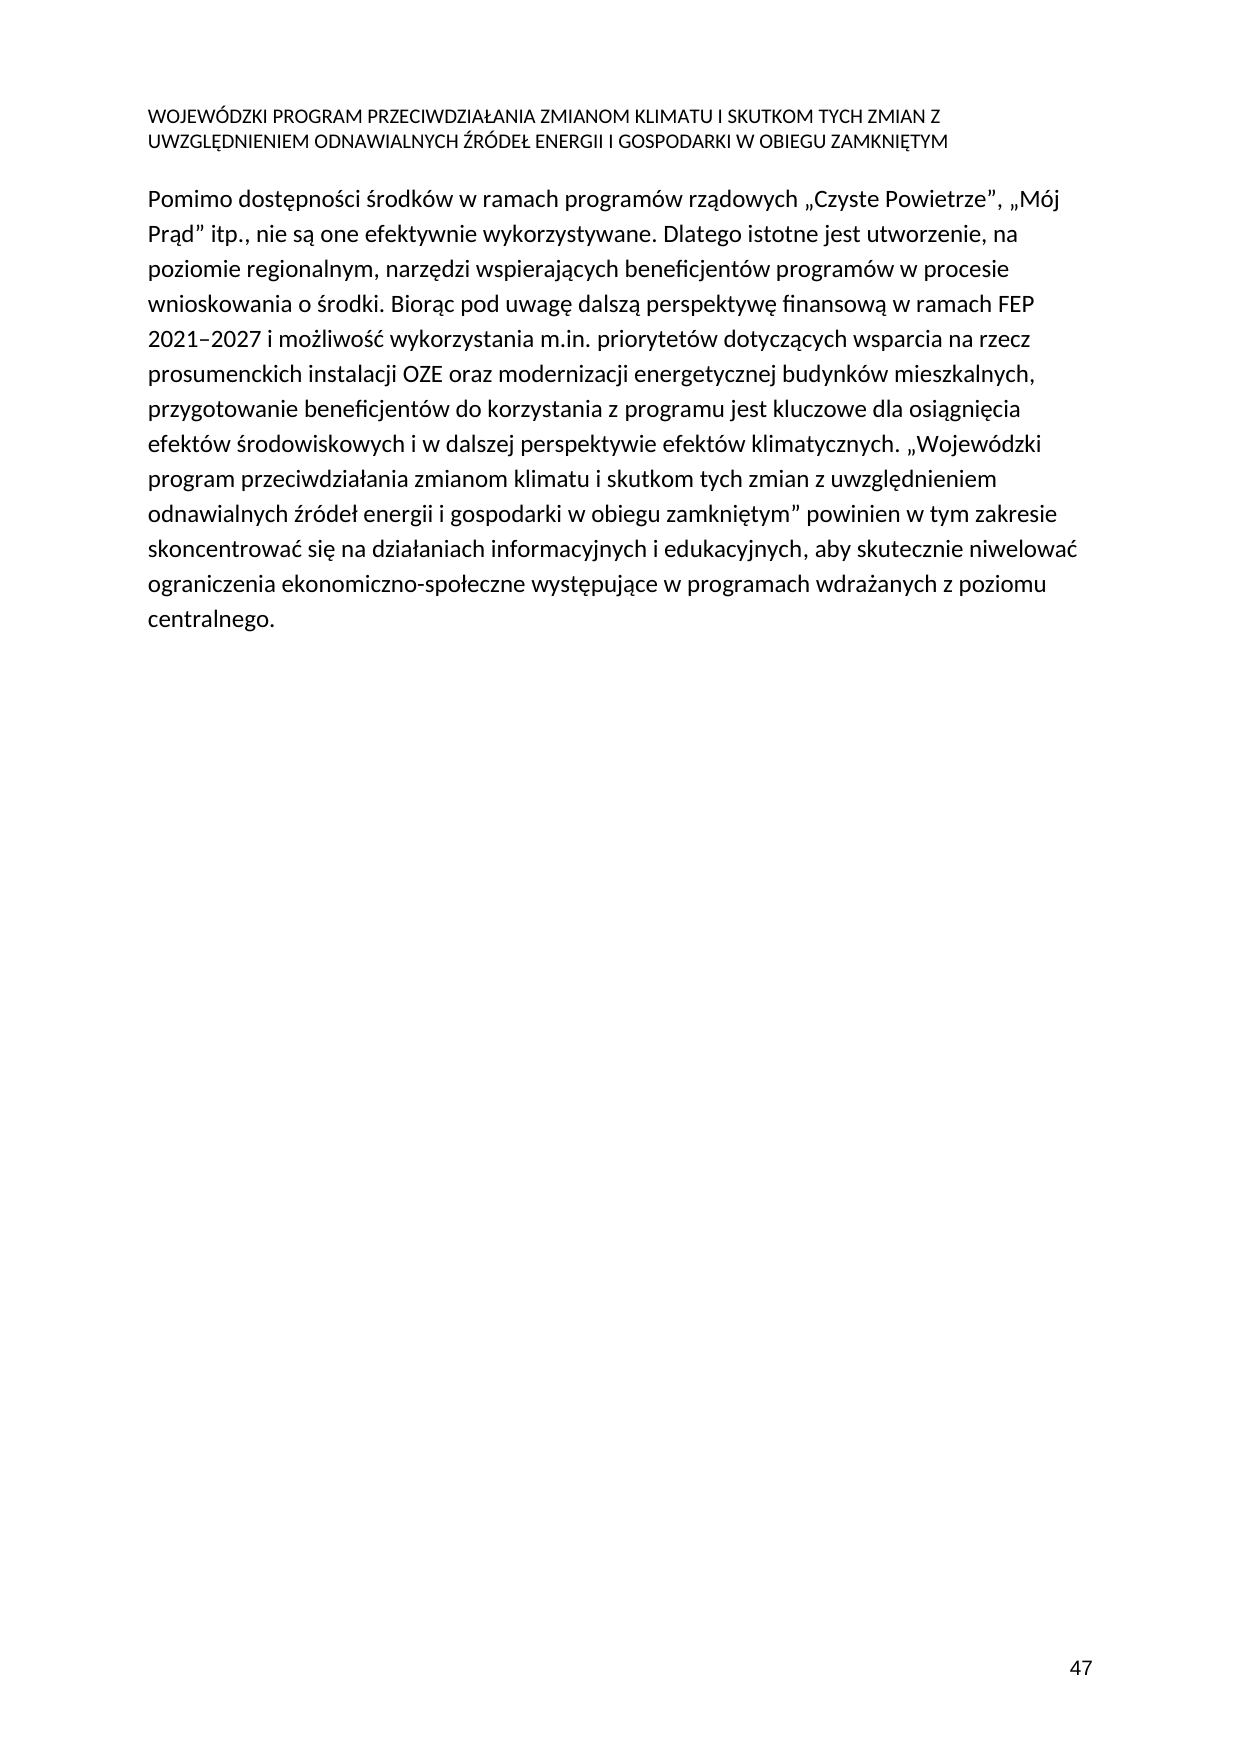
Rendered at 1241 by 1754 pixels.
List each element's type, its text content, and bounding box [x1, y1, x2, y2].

text Pomimo dostępności środków w ramach programów rządowych „Czyste Powietrze”, „Mój Prąd” itp., nie są one efektywnie wykorzystywane. Dlatego istotne jest utworzenie, na poziomie regionalnym, narzędzi wspierających beneficjentów programów w procesie wnioskowania o środki. Biorąc pod uwagę dalszą perspektywę finansową w ramach FEP 2021–2027 i możliwość wykorzystania m.in. priorytetów dotyczących wsparcia na rzecz prosumenckich instalacji OZE oraz modernizacji energetycznej budynków mieszkalnych, przygotowanie beneficjentów do korzystania z programu jest kluczowe dla osiągnięcia efektów środowiskowych i w dalszej perspektywie efektów klimatycznych. „Wojewódzki program przeciwdziałania zmianom klimatu i skutkom tych zmian z uwzględnieniem odnawialnych źródeł energii i gospodarki w obiegu zamkniętym” powinien w tym zakresie skoncentrować się na działaniach informacyjnych i edukacyjnych, aby skutecznie niwelować ograniczenia ekonomiczno-społeczne występujące w programach wdrażanych z poziomu centralnego. [148, 183, 1092, 633]
